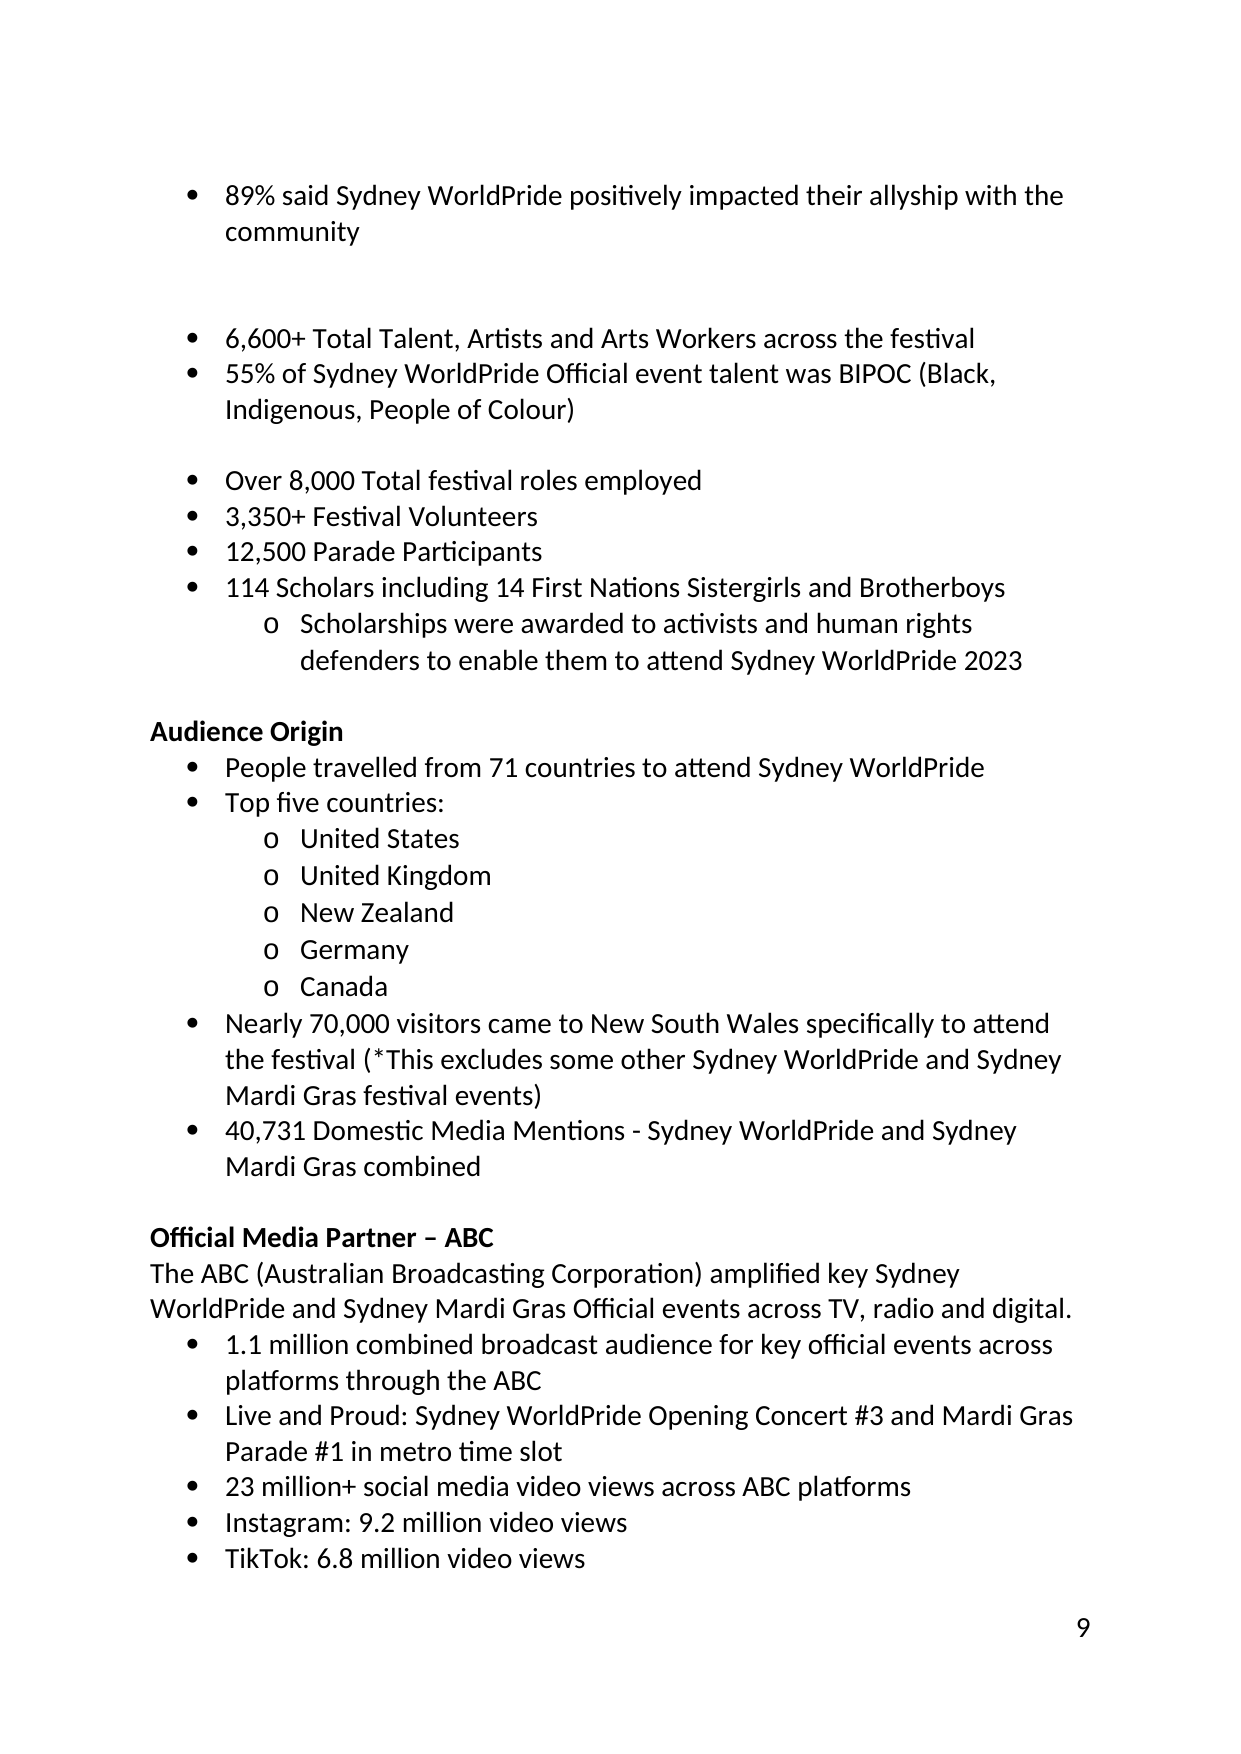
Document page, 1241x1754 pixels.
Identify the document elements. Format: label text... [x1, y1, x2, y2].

text The ABC (Australian Broadcasting Corporation) amplified key Sydney WorldPride and Sydney Mardi Gras Official events across TV, radio and digital. [150, 1255, 1090, 1326]
list 89% said Sydney WorldPride positively impacted their allyship with the community [187, 177, 1090, 248]
list TikTok: 6.8 million video views [187, 1540, 1090, 1575]
list United States [262, 820, 1090, 857]
list 55% of Sydney WorldPride Official event talent was BIPOC (Black, Indigenous, People of Colour) [187, 355, 1090, 427]
list Over 8,000 Total festival roles employed [187, 462, 1090, 498]
list 6,600+ Total Talent, Artists and Arts Workers across the festival [187, 320, 1090, 355]
text Official Media Partner – ABC [150, 1219, 1090, 1255]
list 23 million+ social media video views across ABC platforms [187, 1468, 1090, 1504]
list Scholarships were awarded to activists and human rights defenders to enable them to attend Sydney WorldPride 2023 [262, 605, 1090, 677]
list 3,350+ Festival Volunteers [187, 498, 1090, 533]
list New Zealand [262, 894, 1090, 931]
list Instagram: 9.2 million video views [187, 1504, 1090, 1540]
list Top five countries: [187, 784, 1090, 820]
list Live and Proud: Sydney WorldPride Opening Concert #3 and Mardi Gras Parade #1 in metro time slot [187, 1397, 1090, 1468]
list 40,731 Domestic Media Mentions - Sydney WorldPride and Sydney Mardi Gras combined [187, 1112, 1090, 1183]
list 114 Scholars including 14 First Nations Sistergirls and Brotherboys [187, 569, 1090, 605]
list People travelled from 71 countries to attend Sydney WorldPride [187, 749, 1090, 784]
list 12,500 Parade Participants [187, 533, 1090, 569]
text Audience Origin [150, 713, 1090, 749]
list Nearly 70,000 visitors came to New South Wales specifically to attend the festival (*This excludes some other Sydney WorldPride and Sydney Mardi Gras festival events) [187, 1005, 1090, 1112]
list 1.1 million combined broadcast audience for key official events across platforms through the ABC [187, 1326, 1090, 1397]
list Germany [262, 931, 1090, 968]
list United Kingdom [262, 857, 1090, 894]
list Canada [262, 968, 1090, 1005]
